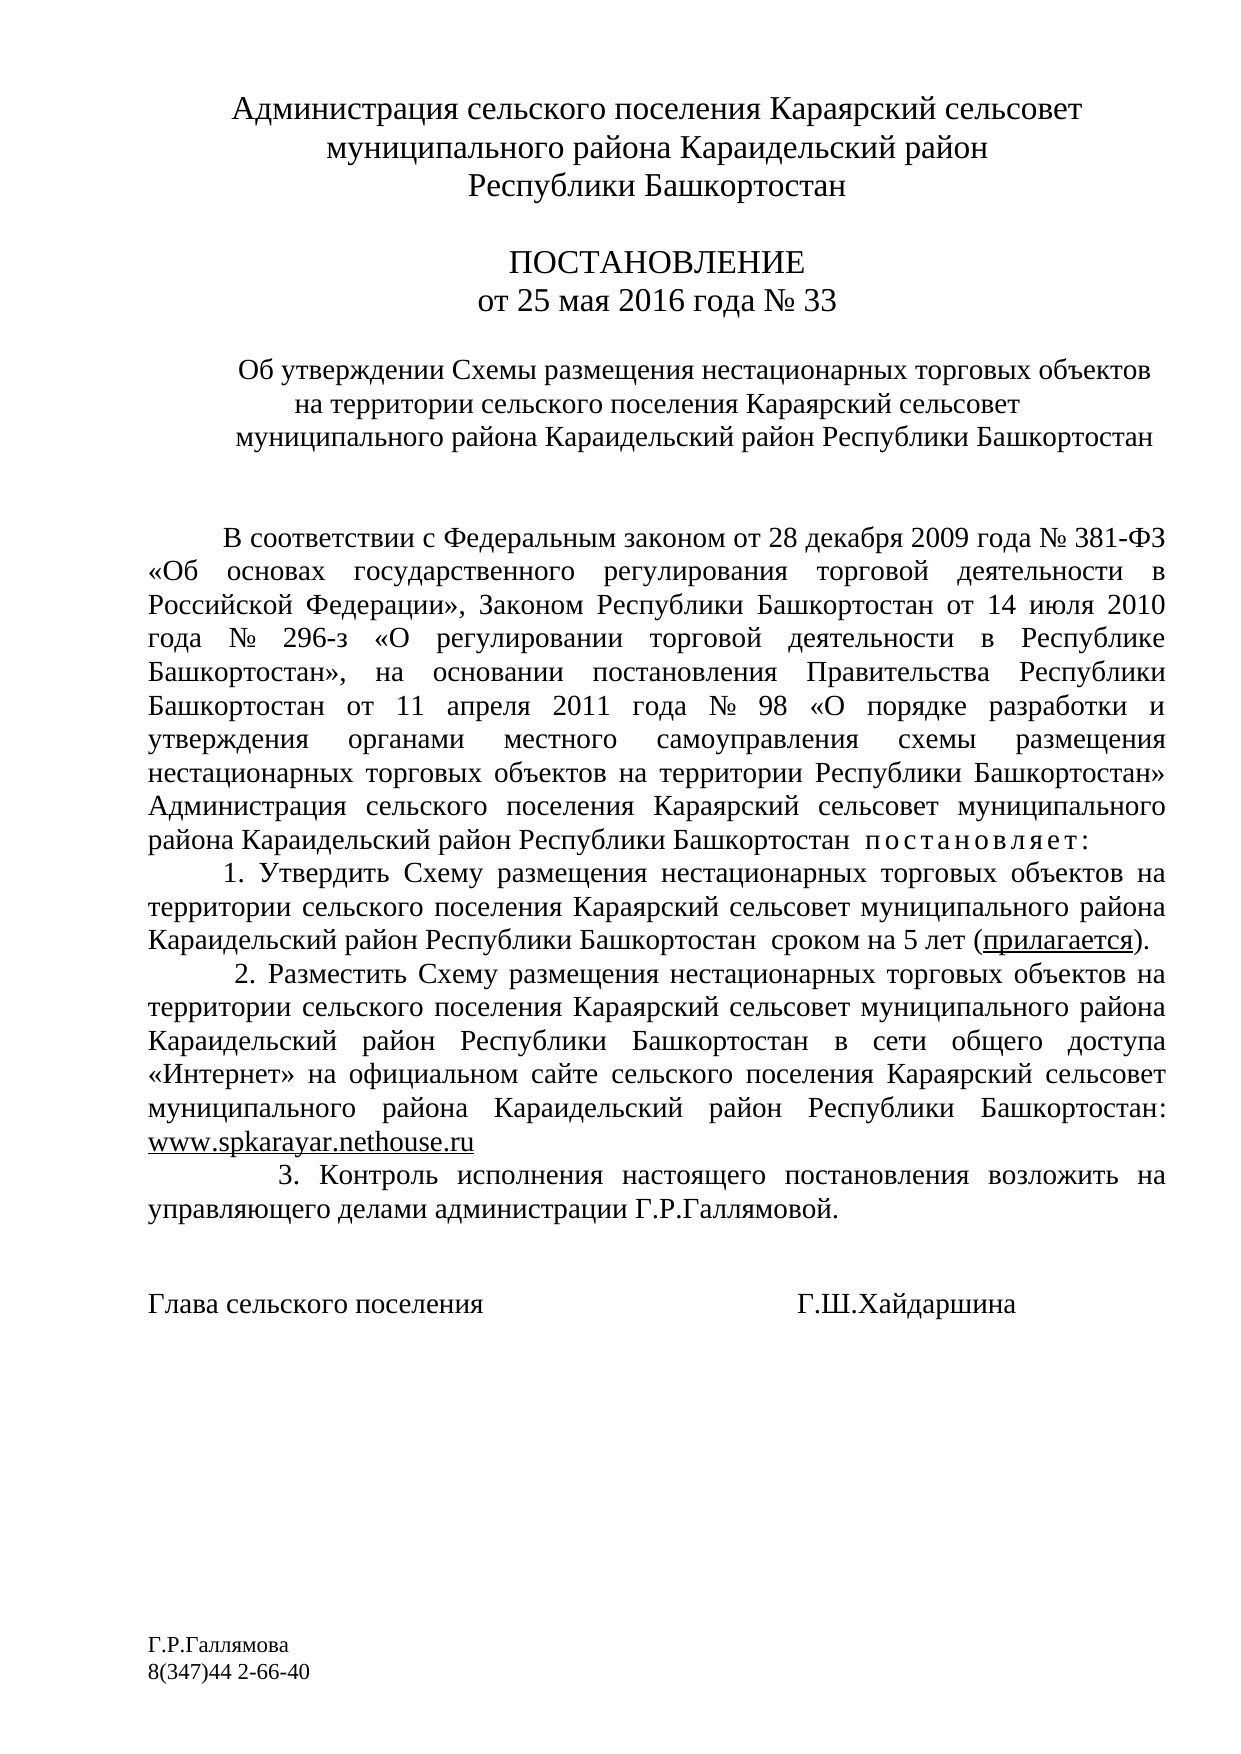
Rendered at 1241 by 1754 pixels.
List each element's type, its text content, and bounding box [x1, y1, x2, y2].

text Республики Башкортостан [148, 165, 1167, 204]
text 3. Контроль исполнения настоящего постановления возложить на управляющего делами администрации Г.Р.Галлямовой. [148, 1157, 1167, 1224]
text Глава сельского поселения Г.Ш.Хайдаршина [148, 1287, 1167, 1320]
text 8(347)44 2-66-40 [148, 1658, 1167, 1684]
text муниципального района Караидельский район [148, 127, 1167, 165]
text 2. Разместить Схему размещения нестационарных торговых объектов на территории сельского поселения Караярский сельсовет муниципального района Караидельский район Республики Башкортостан в сети общего доступа «Интернет» на официальном сайте сельского поселения Караярский сельсовет муниципального района Караидельский район Республики Башкортостан: www.spkarayar.nethouse.ru [148, 956, 1167, 990]
text 1. Утвердить Схему размещения нестационарных торговых объектов на территории сельского поселения Караярский сельсовет муниципального района Караидельский район Республики Башкортостан сроком на 5 лет (прилагается). [148, 922, 1167, 956]
text Администрация сельского поселения Караярский сельсовет [148, 89, 1167, 127]
text муниципального района Караидельский район Республики Башкортостан [148, 419, 1167, 453]
text от 25 мая 2016 года № 33 [148, 280, 1167, 319]
text В соответствии с Федеральным законом от 28 декабря 2009 года № 381-ФЗ «Об основах государственного регулирования торговой деятельности в Российской Федерации», Законом Республики Башкортостан от 14 июля 2010 года № 296-з «О регулировании торговой деятельности в Республике Башкортостан», на основании постановления Правительства Республики Башкортостан от 11 апреля 2011 года № 98 «О порядке разработки и утверждения органами местного самоуправления схемы размещения нестационарных торговых объектов на территории Республики Башкортостан» Администрация сельского поселения Караярский сельсовет муниципального района Караидельский район Республики Башкортостан постановляет: [148, 520, 1167, 855]
text Г.Р.Галлямова [148, 1632, 1167, 1658]
text Об утверждении Схемы размещения нестационарных торговых объектов на территории сельского поселения Караярский сельсовет [148, 352, 1167, 419]
text ПОСТАНОВЛЕНИЕ [148, 242, 1167, 280]
text 2. Разместить Схему размещения нестационарных торговых объектов на территории сельского поселения Караярский сельсовет муниципального района Караидельский район Республики Башкортостан в сети общего доступа «Интернет» на официальном сайте сельского поселения Караярский сельсовет муниципального района Караидельский район Республики Башкортостан: www.spkarayar.nethouse.ru [148, 1057, 1167, 1157]
